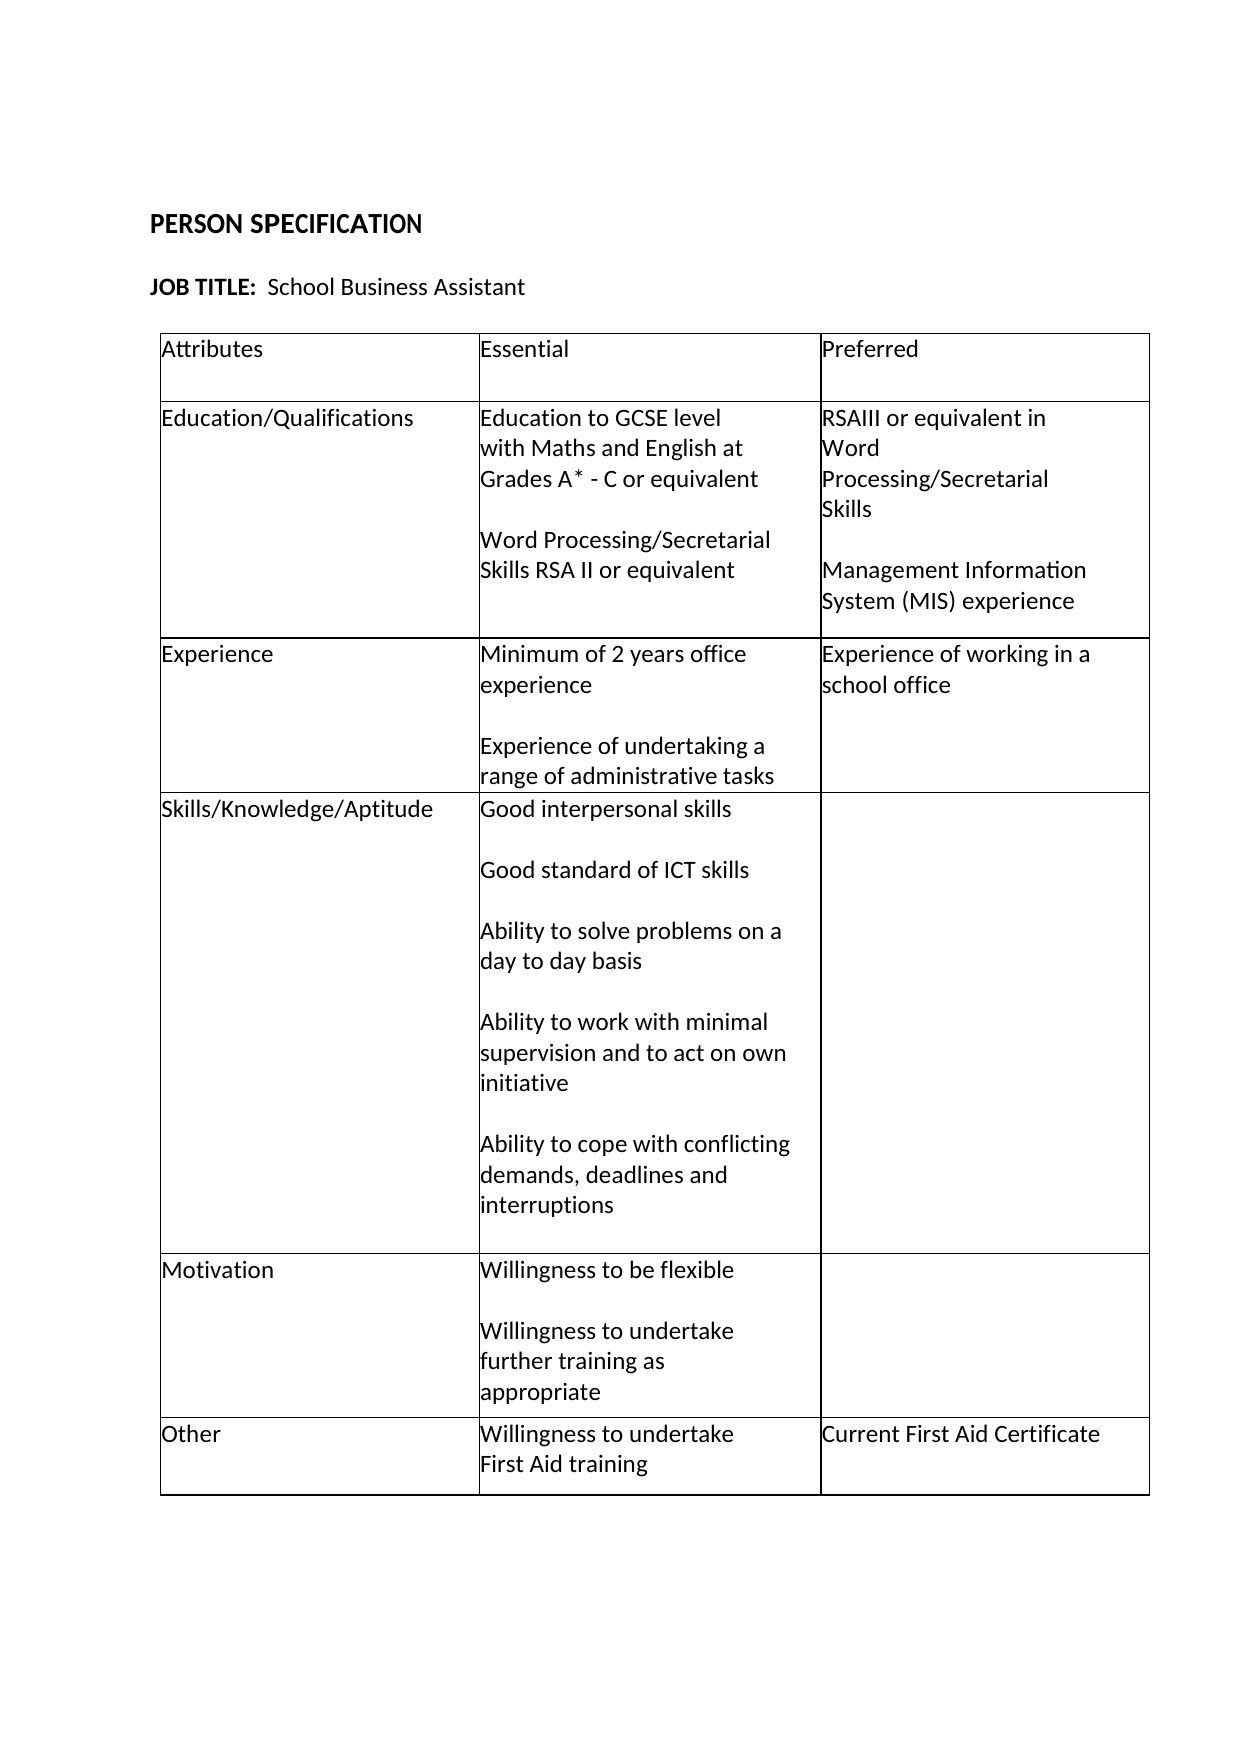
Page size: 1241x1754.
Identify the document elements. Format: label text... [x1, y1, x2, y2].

table_cell Education to GCSE level with Maths and English at Grades A* - C or equivalent Word Processing/Secretarial Skills RSA II or equivalent [480, 402, 820, 637]
table_cell Good interpersonal skills Good standard of ICT skills Ability to solve problems on a day to day basis Ability to work with minimal supervision and to act on own initiative Ability to cope with conflicting demands, deadlines and interruptions Empathy with children and young people [480, 793, 820, 1253]
table_cell Education/Qualifications [161, 402, 479, 637]
table_cell Willingness to undertake First Aid training [480, 1418, 820, 1494]
table_cell [822, 1254, 1149, 1417]
text JOB TITLE: School Business Assistant [150, 271, 1090, 302]
table_cell Motivation [161, 1254, 479, 1417]
table_cell [822, 793, 1149, 1253]
text PERSON SPECIFICATION [150, 205, 761, 241]
table_cell Skills/Knowledge/Aptitude [161, 793, 479, 1253]
table_header Essential [480, 334, 820, 401]
table_cell Minimum of 2 years office experience Experience of undertaking a range of administrative tasks [480, 639, 820, 792]
table_cell RSAIII or equivalent in Word Processing/Secretarial Skills Management Information System (MIS) experience [822, 402, 1149, 637]
table_cell Other [161, 1418, 479, 1494]
table_cell Willingness to be flexible Willingness to undertake further training as appropriate [480, 1254, 820, 1417]
table_cell Current First Aid Certificate [822, 1418, 1149, 1494]
table_cell Experience [161, 639, 479, 792]
table_header Preferred [822, 334, 1149, 401]
table_header Attributes [161, 334, 479, 401]
table_cell Experience of working in a school office [822, 639, 1149, 792]
